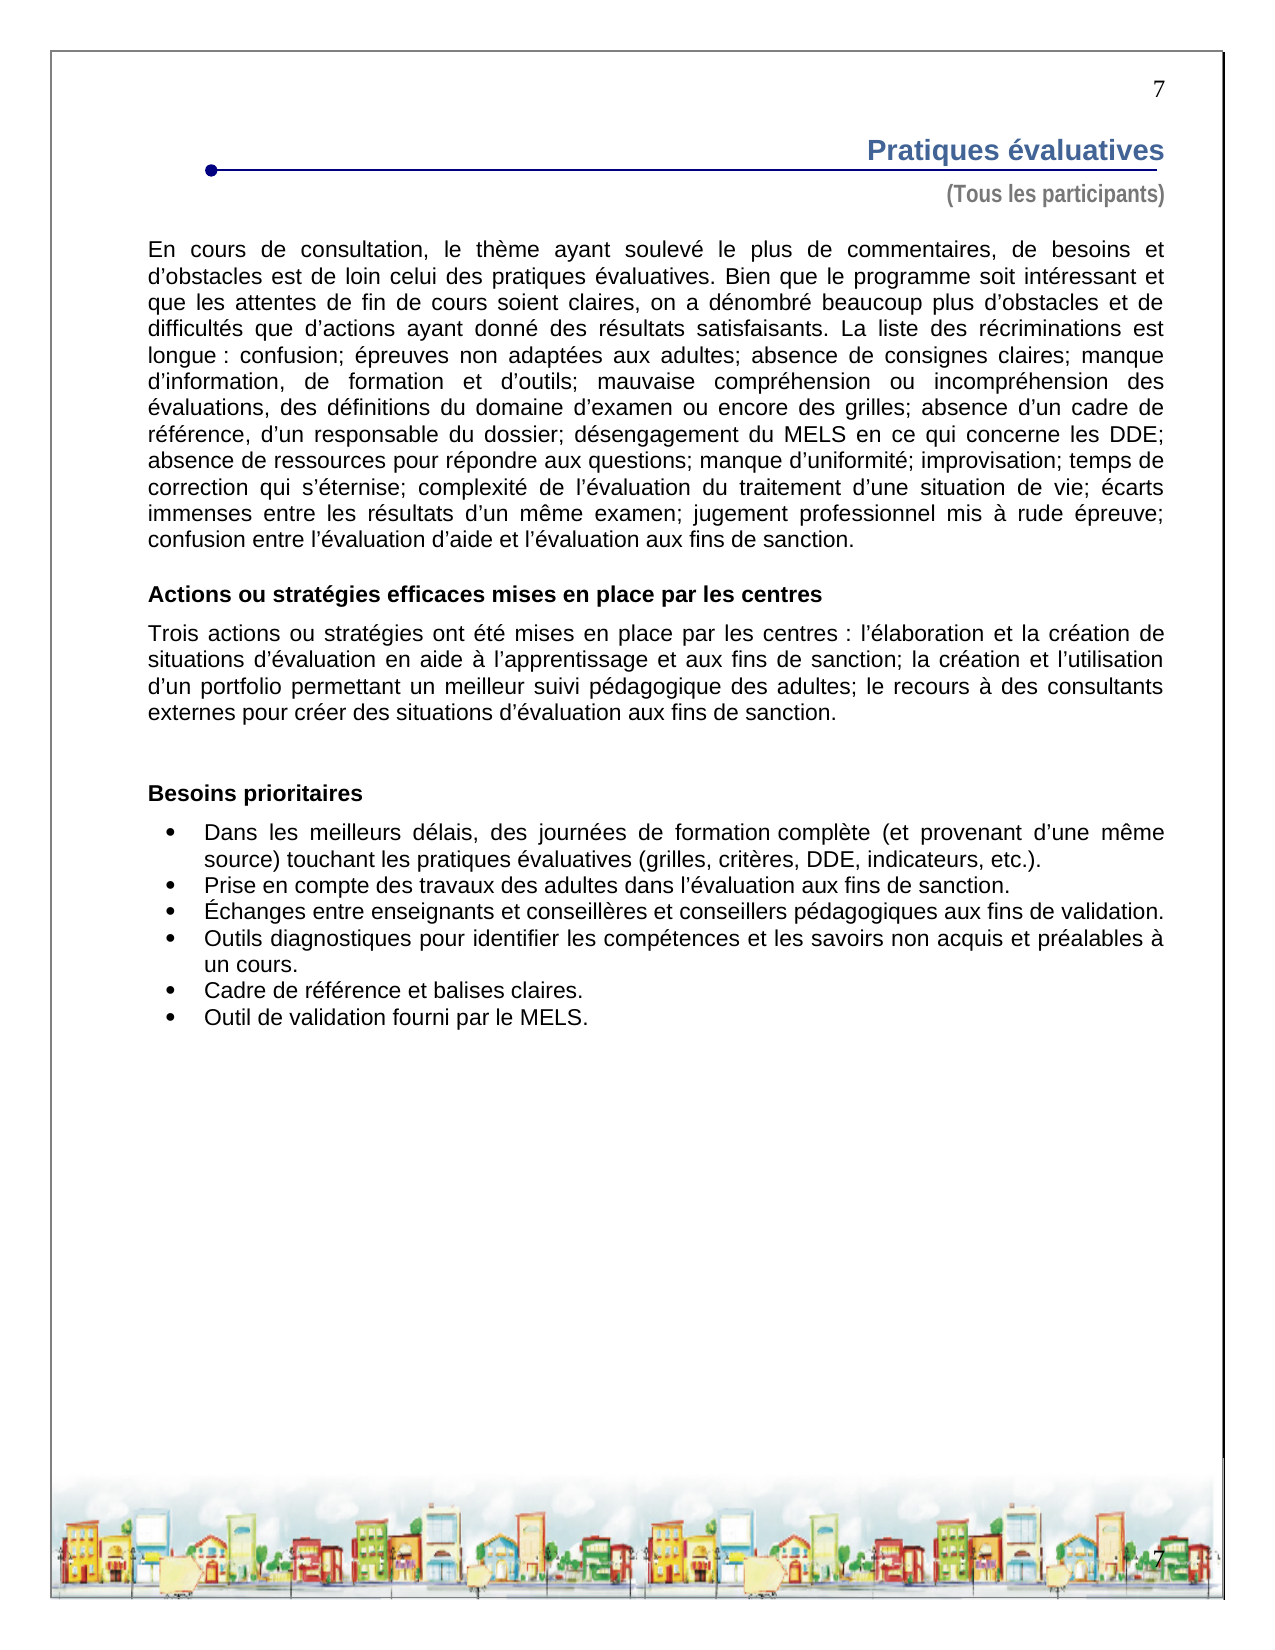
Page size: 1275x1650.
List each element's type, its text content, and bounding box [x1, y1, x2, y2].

text Actions ou stratégies efficaces mises en place par les centres [148, 581, 1165, 607]
picture [52, 1458, 1222, 1597]
list Dans les meilleurs délais, des journées de formation complète (et provenant d’une même source) touchant les pratiques évaluatives (grilles, critères, DDE, indicateurs, etc.). [166, 819, 1165, 872]
text En cours de consultation, le thème ayant soulevé le plus de commentaires, de besoins et d’obstacles est de loin celui des pratiques évaluatives. Bien que le programme soit intéressant et que les attentes de fin de cours soient claires, on a dénombré beaucoup plus d’obstacles et de difficultés que d’actions ayant donné des résultats satisfaisants. La liste des récriminations est longue : confusion; épreuves non adaptées aux adultes; absence de consignes claires; manque d’information, de formation et d’outils; mauvaise compréhension ou incompréhension des évaluations, des définitions du domaine d’examen ou encore des grilles; absence d’un cadre de référence, d’un responsable du dossier; désengagement du MELS en ce qui concerne les DDE; absence de ressources pour répondre aux questions; manque d’uniformité; improvisation; temps de correction qui s’éternise; complexité de l’évaluation du traitement d’une situation de vie; écarts immenses entre les résultats d’un même examen; jugement professionnel mis à rude épreuve; confusion entre l’évaluation d’aide et l’évaluation aux fins de sanction. [148, 236, 1165, 552]
text Trois actions ou stratégies ont été mises en place par les centres : l’élaboration et la création de situations d’évaluation en aide à l’apprentissage et aux fins de sanction; la création et l’utilisation d’un portfolio permettant un meilleur suivi pédagogique des adultes; le recours à des consultants externes pour créer des situations d’évaluation aux fins de sanction. [148, 620, 1165, 725]
list Outils diagnostiques pour identifier les compétences et les savoirs non acquis et préalables à un cours. [166, 925, 1165, 977]
list Échanges entre enseignants et conseillères et conseillers pédagogiques aux fins de validation. [166, 898, 1165, 925]
text (Tous les participants) [148, 179, 1165, 208]
text Pratiques évaluatives [148, 133, 1165, 166]
text Besoins prioritaires [148, 780, 1165, 807]
picture [48, 1458, 1224, 1632]
list Outil de validation fourni par le MELS. [166, 1004, 1165, 1030]
list Cadre de référence et balises claires. [166, 977, 1165, 1004]
list Prise en compte des travaux des adultes dans l’évaluation aux fins de sanction. [166, 872, 1165, 898]
